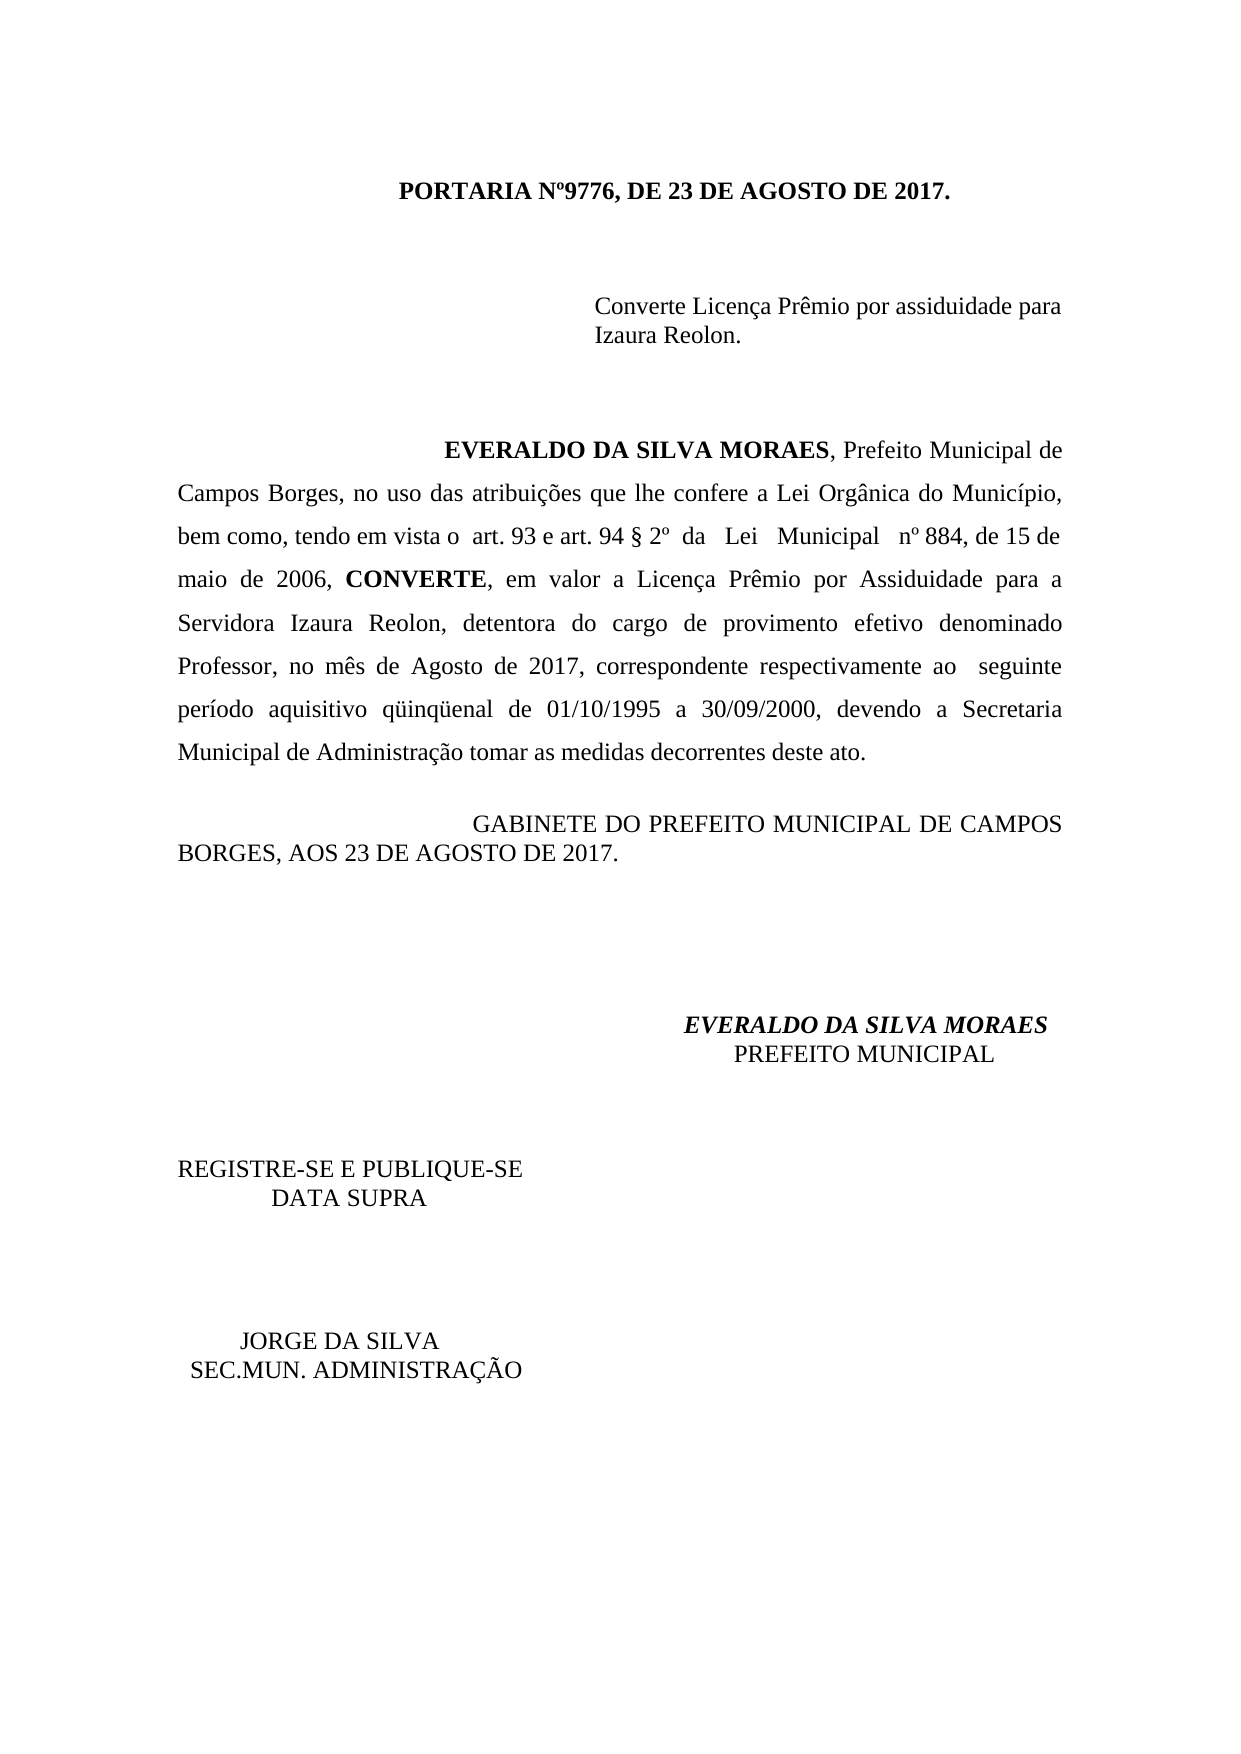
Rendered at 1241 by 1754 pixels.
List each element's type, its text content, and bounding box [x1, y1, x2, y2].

text GABINETE DO PREFEITO MUNICIPAL DE CAMPOS BORGES, AOS 23 DE AGOSTO DE 2017. [177, 809, 1063, 866]
text EVERALDO DA SILVA MORAES, Prefeito Municipal de Campos Borges, no uso das atribuições que lhe confere a Lei Orgânica do Município, bem como, tendo em vista o art. 93 e art. 94 § 2º da Lei Municipal nº 884, de 15 de maio de 2006, CONVERTE, em valor a Licença Prêmio por Assiduidade para a Servidora Izaura Reolon, detentora do cargo de provimento efetivo denominado Professor, no mês de Agosto de 2017, correspondente respectivamente ao seguinte período aquisitivo qüinqüenal de 01/10/1995 a 30/09/2000, devendo a Secretaria Municipal de Administração tomar as medidas decorrentes deste ato. [177, 435, 1063, 766]
text Converte Licença Prêmio por assiduidade para Izaura Reolon. [594, 291, 1063, 349]
text REGISTRE-SE E PUBLIQUE-SE [177, 1154, 1063, 1183]
text JORGE DA SILVA [177, 1326, 1063, 1355]
text PORTARIA Nº9776, DE 23 DE AGOSTO DE 2017. [399, 176, 1063, 205]
text DATA SUPRA [177, 1183, 1063, 1211]
text PREFEITO MUNICIPAL [177, 1039, 1063, 1068]
text EVERALDO DA SILVA MORAES [177, 1010, 1063, 1039]
text SEC.MUN. ADMINISTRAÇÃO [177, 1355, 1063, 1384]
